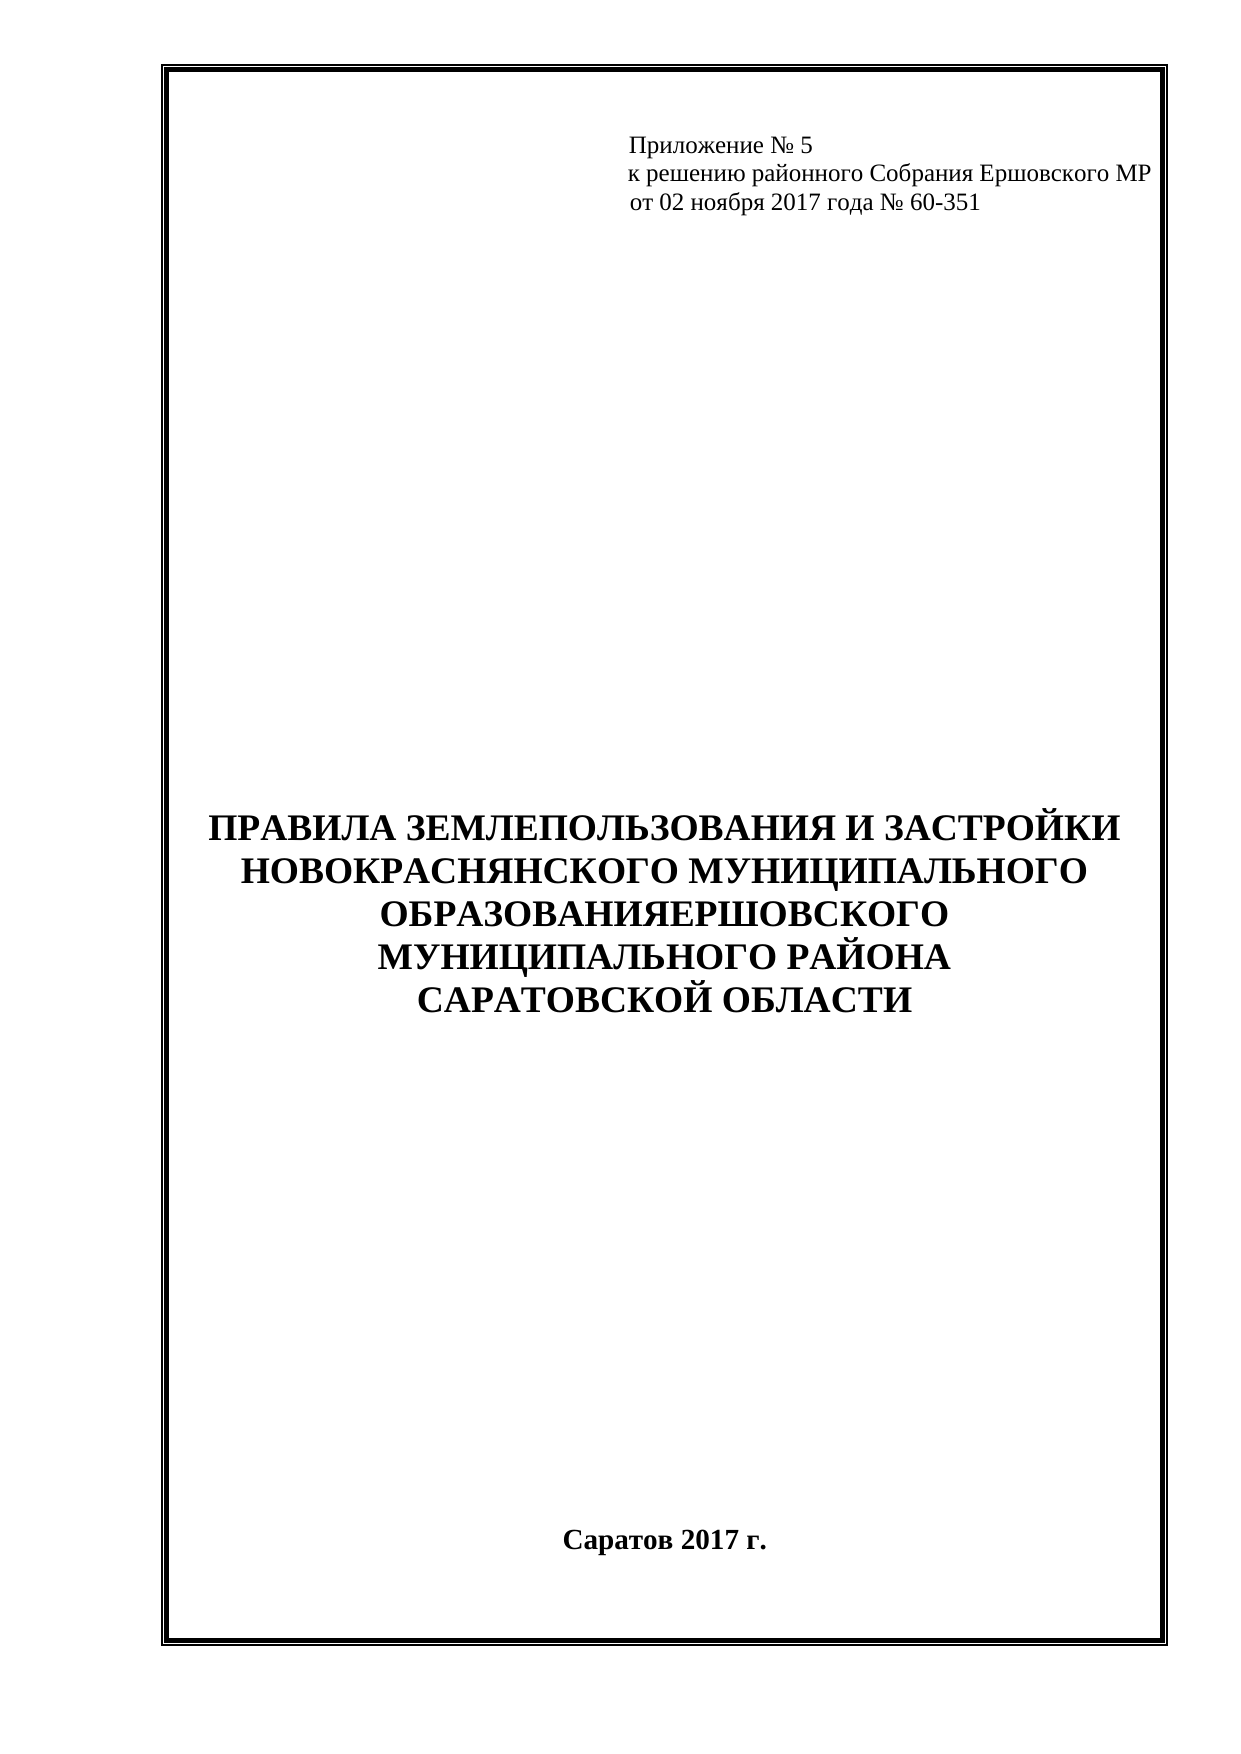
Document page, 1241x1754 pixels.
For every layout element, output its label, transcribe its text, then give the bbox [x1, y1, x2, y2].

text к решению районного Собрания Ершовского МР [177, 158, 1152, 187]
text НОВОКРАСНЯНСКОГО МУНИЦИПАЛЬНОГО ОБРАЗОВАНИЯЕРШОВСКОГО [177, 848, 1152, 935]
text Приложение № 5 [177, 130, 1152, 158]
text ПРАВИЛА ЗЕМЛЕПОЛЬЗОВАНИЯ И ЗАСТРОЙКИ [177, 805, 1152, 848]
text МУНИЦИПАЛЬНОГО РАЙОНА [177, 935, 1152, 978]
text САРАТОВСКОЙ ОБЛАСТИ [177, 978, 1152, 1021]
text Саратов 2017 г. [177, 1522, 1152, 1555]
text от 02 ноября 2017 года № 60-351 [177, 187, 1152, 216]
